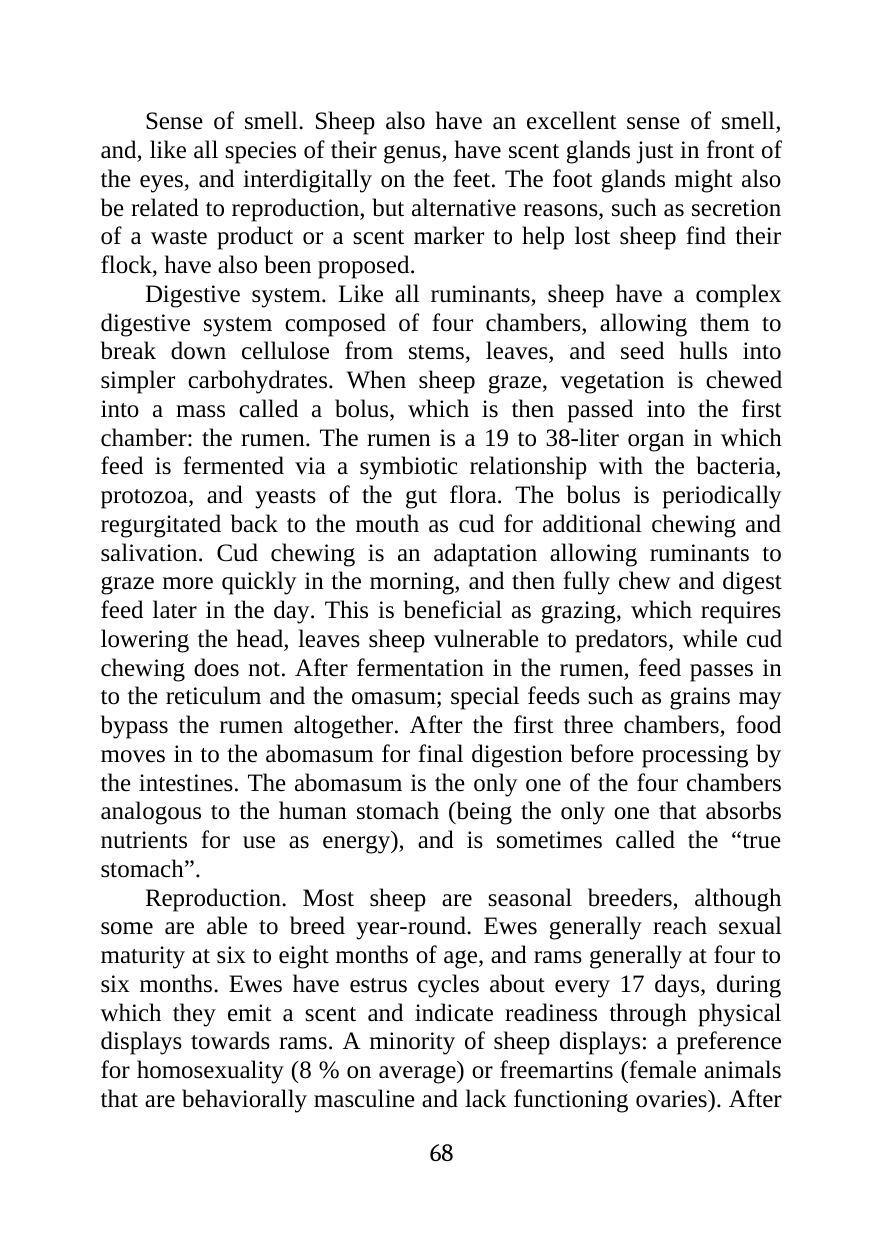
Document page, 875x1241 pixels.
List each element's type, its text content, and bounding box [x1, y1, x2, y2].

list Digestive system. Like all ruminants, sheep have a complex digestive system composed of four chambers, allowing them to break down cellulose from stems, leaves, and seed hulls into simpler carbohydrates. When sheep graze, vegetation is chewed into a mass called a bolus, which is then passed into the first chamber: the rumen. The rumen is a 19 to 38-liter organ in which feed is fermented via a symbiotic relationship with the bacteria, protozoa, and yeasts of the gut flora. The bolus is periodically regurgitated back to the mouth as cud for additional chewing and salivation. Cud chewing is an adaptation allowing ruminants to graze more quickly in the morning, and then fully chew and digest feed later in the day. This is beneficial as grazing, which requires lowering the head, leaves sheep vulnerable to predators, while cud chewing does not. After fermentation in the rumen, feed passes in to the reticulum and the omasum; special feeds such as grains may bypass the rumen altogether. After the first three chambers, food moves in to the abomasum for final digestion before processing by the intestines. The abomasum is the only one of the four chambers analogous to the human stomach (being the only one that absorbs nutrients for use as energy), and is sometimes called the “true stomach”. [100, 279, 783, 883]
list Sense of smell. Sheep also have an excellent sense of smell, and, like all species of their genus, have scent glands just in front of the eyes, and interdigitally on the feet. The foot glands might also be related to reproduction, but alternative reasons, such as secretion of a waste product or a scent marker to help lost sheep find their flock, have also been proposed. [100, 106, 783, 279]
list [100, 883, 783, 1113]
